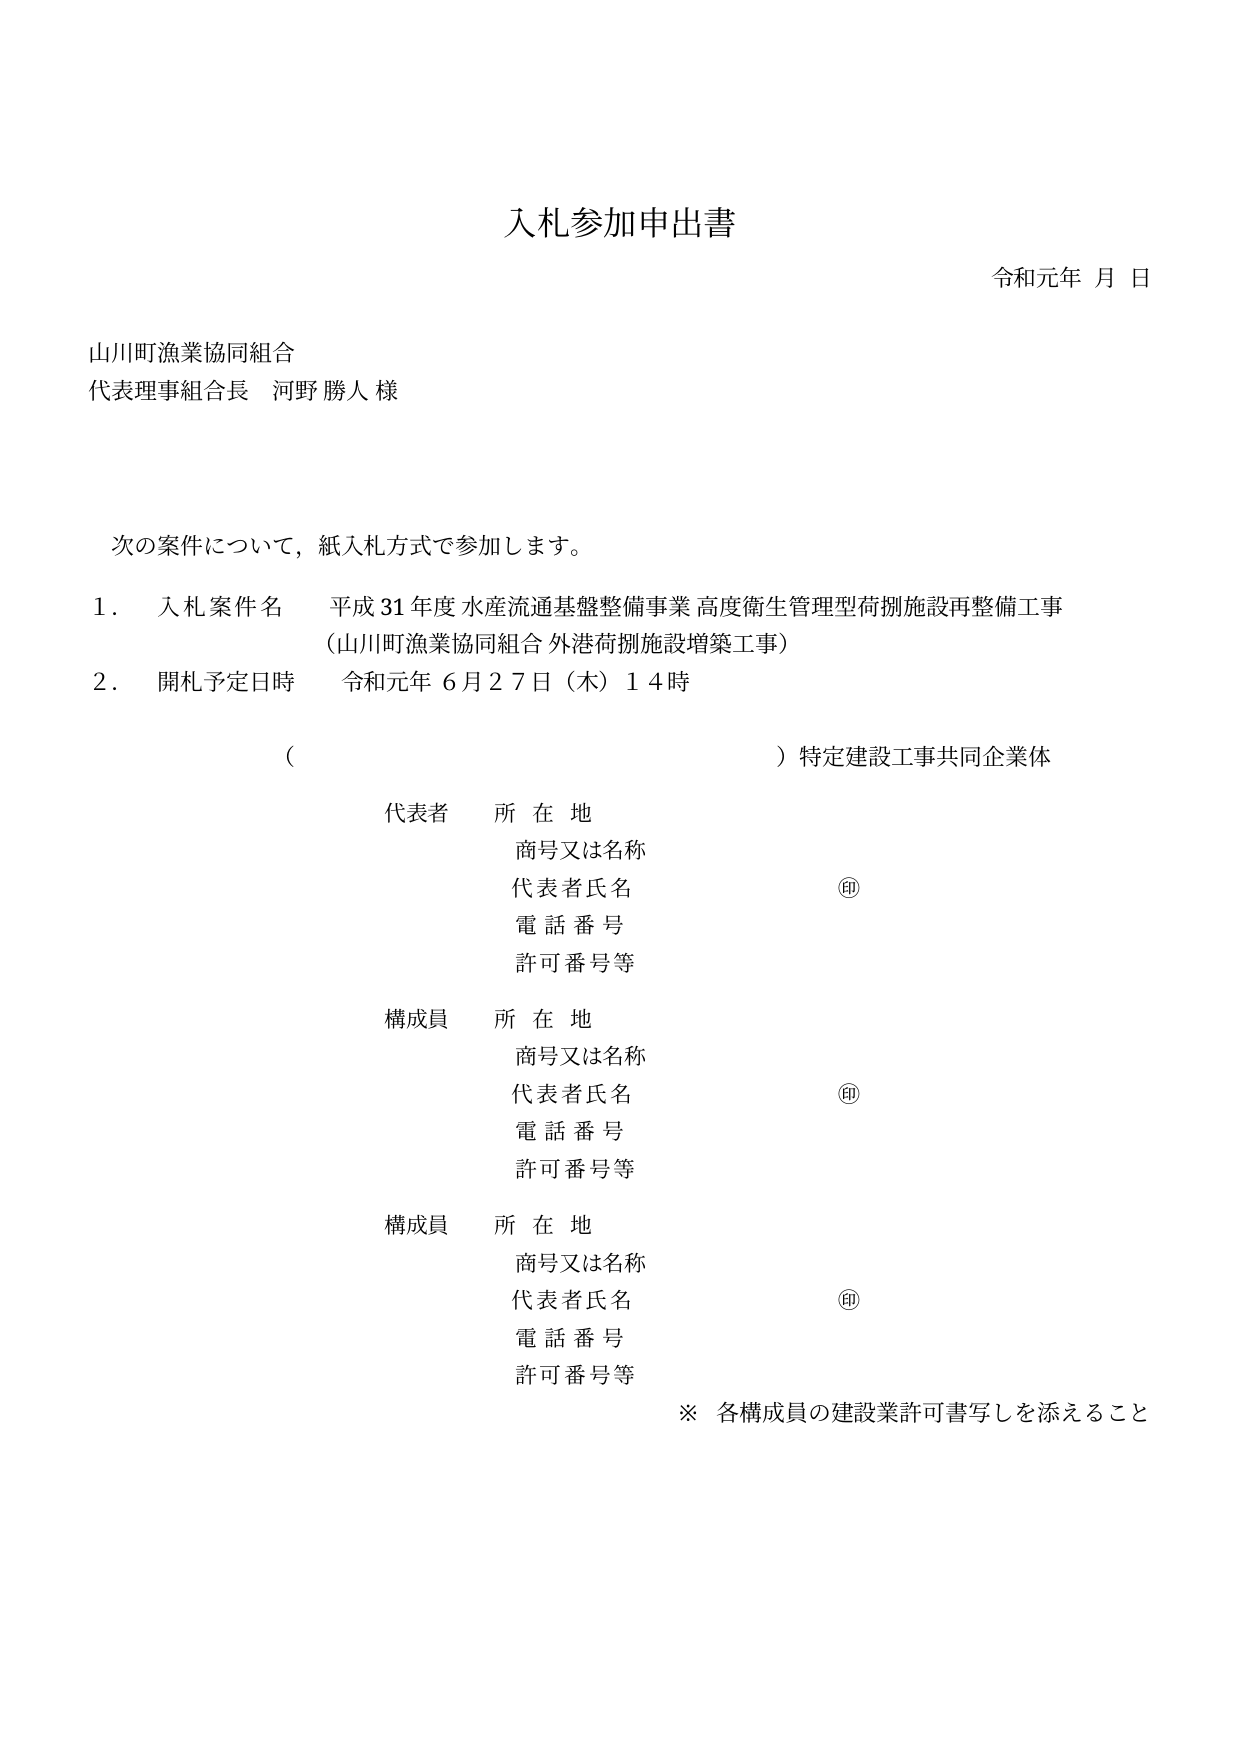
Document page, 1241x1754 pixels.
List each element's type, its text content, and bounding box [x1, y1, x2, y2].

text 代表者 所在地 [89, 793, 1152, 830]
text 電話番号 [89, 1112, 1152, 1149]
text 代表者氏名 ㊞ [89, 868, 1152, 905]
text 入札参加申出書 [89, 183, 1152, 258]
text 令和元年 月 日 [89, 258, 1152, 296]
text 山川町漁業協同組合 [89, 333, 1152, 371]
text 電話番号 [89, 905, 1152, 943]
text 許可番号等 [89, 943, 1152, 980]
text ２． 開札予定日時 令和元年 ６月２７日（木）１４時 [89, 662, 1152, 699]
text 商号又は名称 [89, 830, 1152, 868]
text 許可番号等 [89, 1355, 1152, 1393]
text 商号又は名称 [89, 1037, 1152, 1074]
text 代表者氏名 ㊞ [89, 1280, 1152, 1318]
text 構成員 所在地 [89, 999, 1152, 1037]
text （ ）特定建設工事共同企業体 [89, 737, 1152, 774]
text 代表理事組合長 河野 勝人 様 [89, 371, 1152, 408]
text 許可番号等 [89, 1149, 1152, 1187]
text 商号又は名称 [89, 1243, 1152, 1280]
text （山川町漁業協同組合 外港荷捌施設増築工事） [176, 624, 1152, 662]
text 構成員 所在地 [89, 1205, 1152, 1243]
subtitle １． 入札案件名 平成31年度 水産流通基盤整備事業 高度衛生管理型荷捌施設再整備工事 [89, 587, 1152, 624]
list 各構成員の建設業許可書写しを添えること [112, 1393, 1152, 1430]
text 代表者氏名 ㊞ [89, 1074, 1152, 1112]
text 電話番号 [89, 1318, 1152, 1355]
text 次の案件について，紙入札方式で参加します。 [89, 525, 1152, 563]
